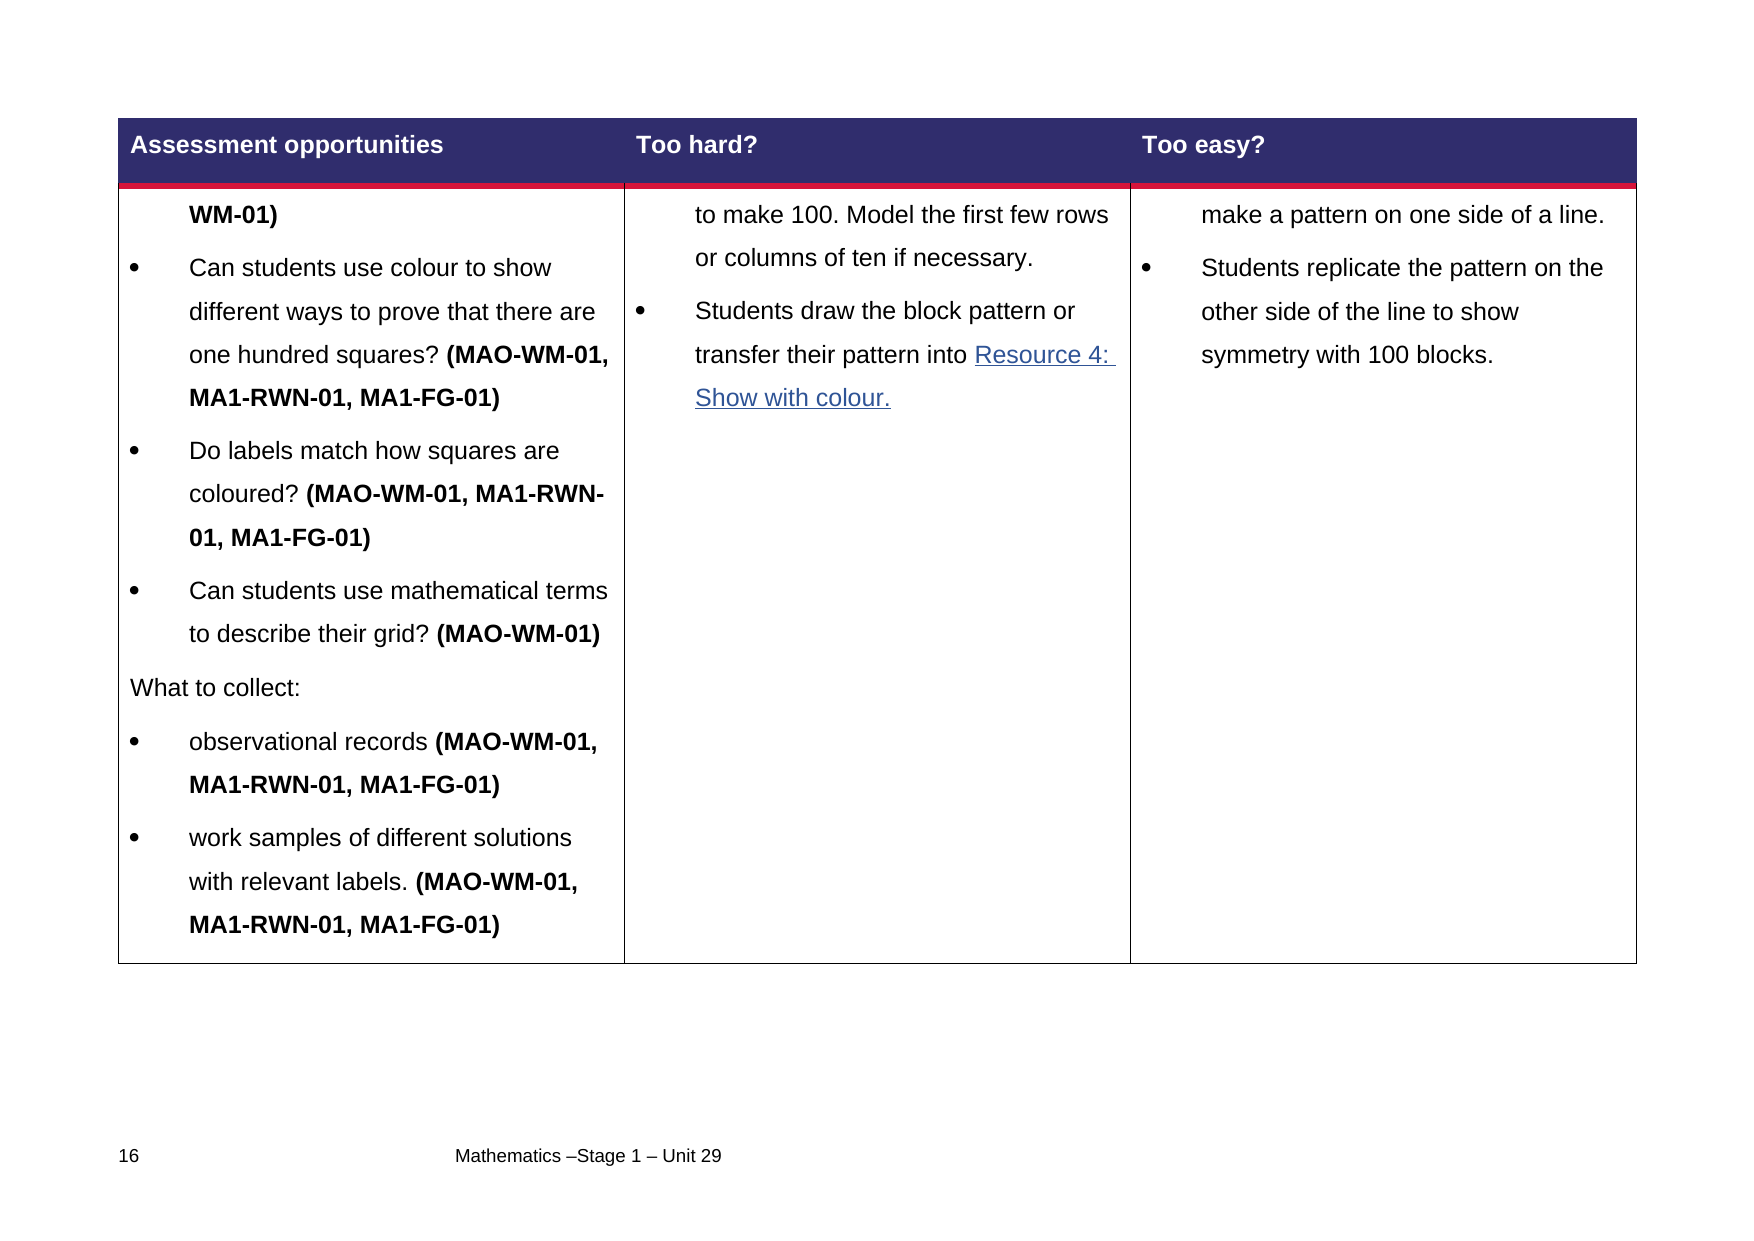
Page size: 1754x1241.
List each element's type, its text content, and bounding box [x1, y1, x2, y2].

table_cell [1131, 189, 1636, 963]
table_header Too easy? [1131, 119, 1636, 183]
table_header Too hard? [625, 119, 1130, 183]
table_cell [625, 189, 1130, 963]
table_header Assessment opportunities [119, 119, 624, 183]
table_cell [119, 189, 624, 963]
